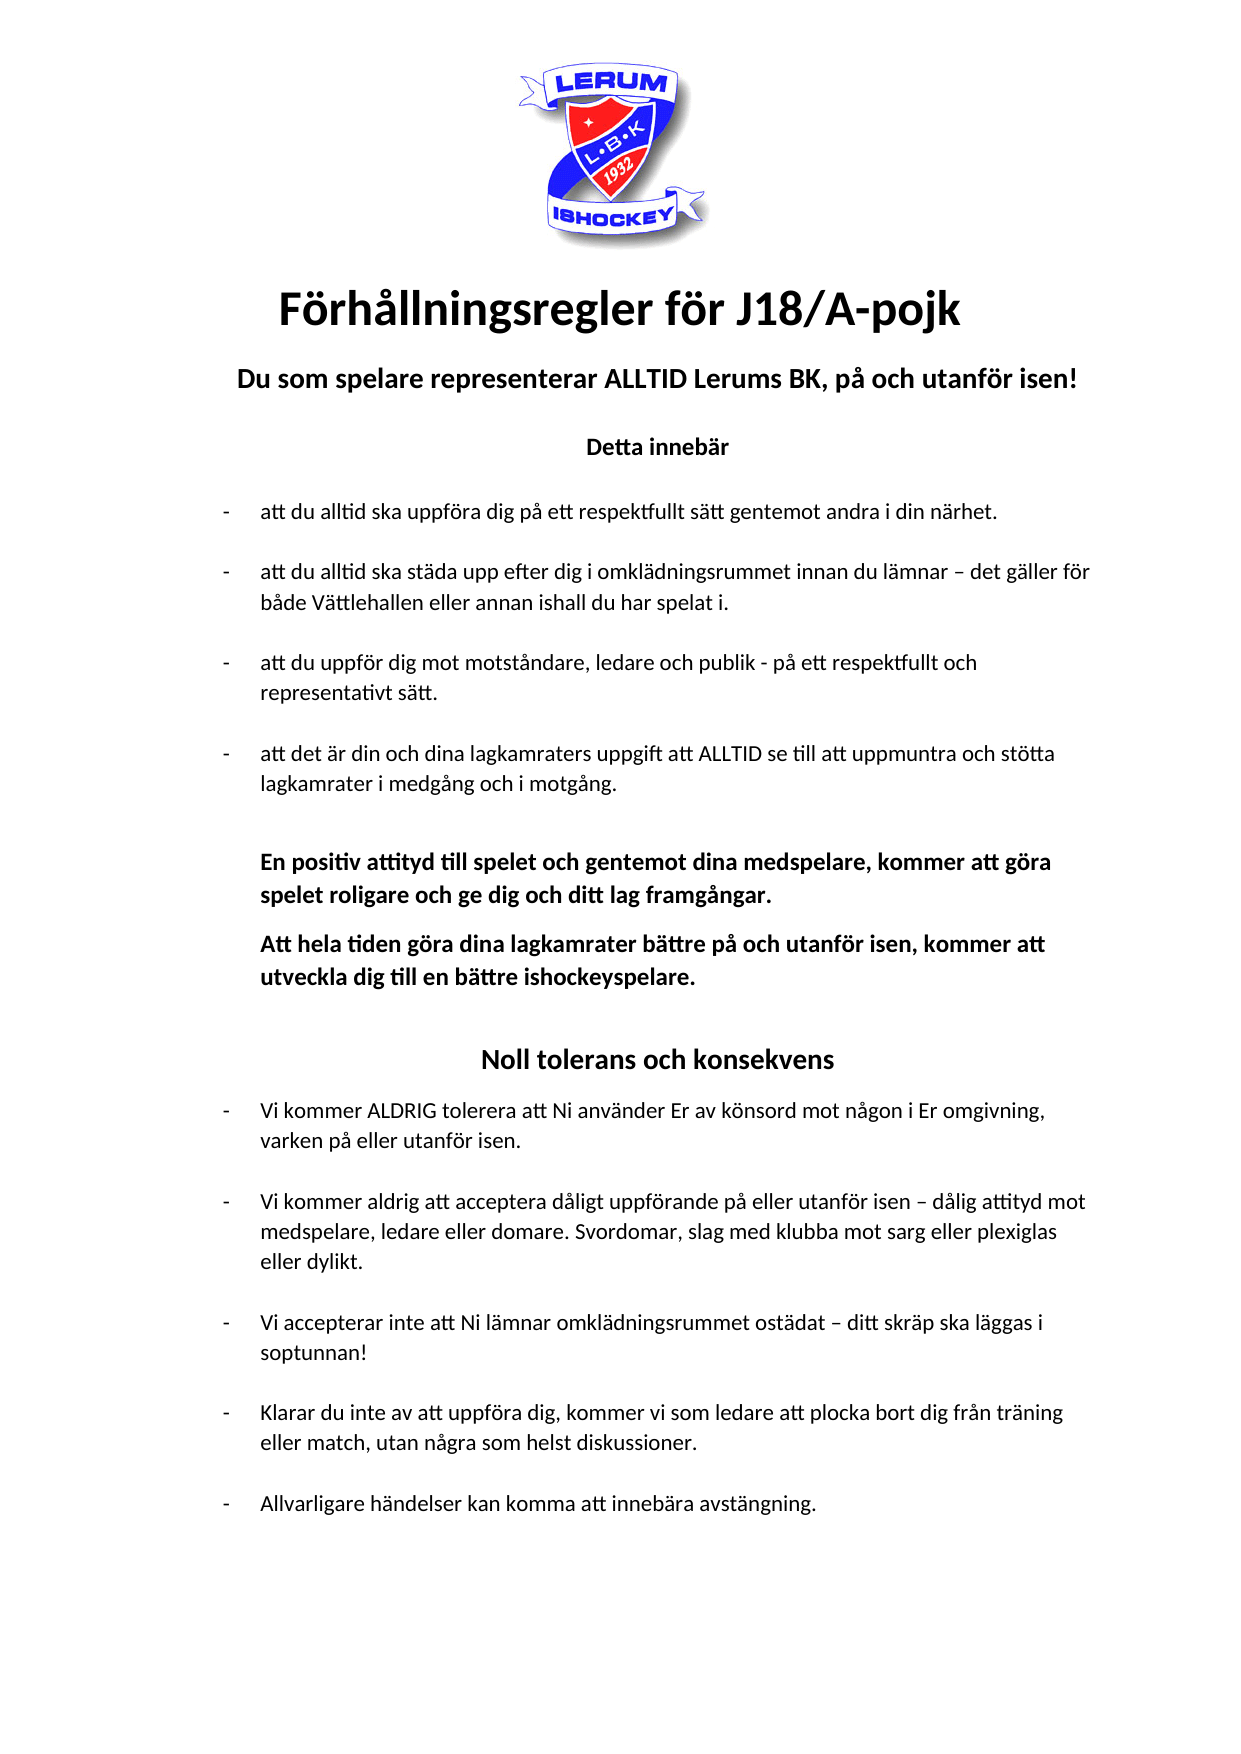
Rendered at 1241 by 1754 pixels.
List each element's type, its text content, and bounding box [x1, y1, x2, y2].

list Allvarligare händelser kan komma att innebära avstängning. [223, 1489, 1093, 1517]
picture [507, 44, 734, 259]
text Förhållningsregler för J18/A-pojk [148, 277, 1093, 338]
list Klarar du inte av att uppföra dig, kommer vi som ledare att plocka bort dig från träning eller match, utan några som helst diskussioner. [223, 1398, 1093, 1457]
list att du alltid ska städa upp efter dig i omklädningsrummet innan du lämnar – det gäller för både Vättlehallen eller annan ishall du har spelat i. [223, 557, 1093, 616]
text En positiv attityd till spelet och gentemot dina medspelare, kommer att göra spelet roligare och ge dig och ditt lag framgångar. [260, 846, 1093, 909]
list Vi kommer ALDRIG tolerera att Ni använder Er av könsord mot någon i Er omgivning, varken på eller utanför isen. [223, 1096, 1093, 1154]
text Noll tolerans och konsekvens [223, 1041, 1093, 1077]
list Att hela tiden göra dina lagkamrater bättre på och utanför isen, kommer att utveckla dig till en bättre ishockeyspelare. [260, 928, 1093, 992]
list Vi accepterar inte att Ni lämnar omklädningsrummet ostädat – ditt skräp ska läggas i soptunnan! [223, 1308, 1093, 1366]
list att du uppför dig mot motståndare, ledare och publik - på ett respektfullt och representativt sätt. [223, 648, 1093, 706]
list Vi kommer aldrig att acceptera dåligt uppförande på eller utanför isen – dålig attityd mot medspelare, ledare eller domare. Svordomar, slag med klubba mot sarg eller plexiglas eller dylikt. [223, 1187, 1093, 1275]
list att du alltid ska uppföra dig på ett respektfullt sätt gentemot andra i din närhet. [223, 497, 1093, 525]
list Detta innebär [223, 431, 1093, 462]
list att det är din och dina lagkamraters uppgift att ALLTID se till att uppmuntra och stötta lagkamrater i medgång och i motgång. [223, 739, 1093, 797]
list Du som spelare representerar ALLTID Lerums BK, på och utanför isen! [223, 360, 1093, 395]
